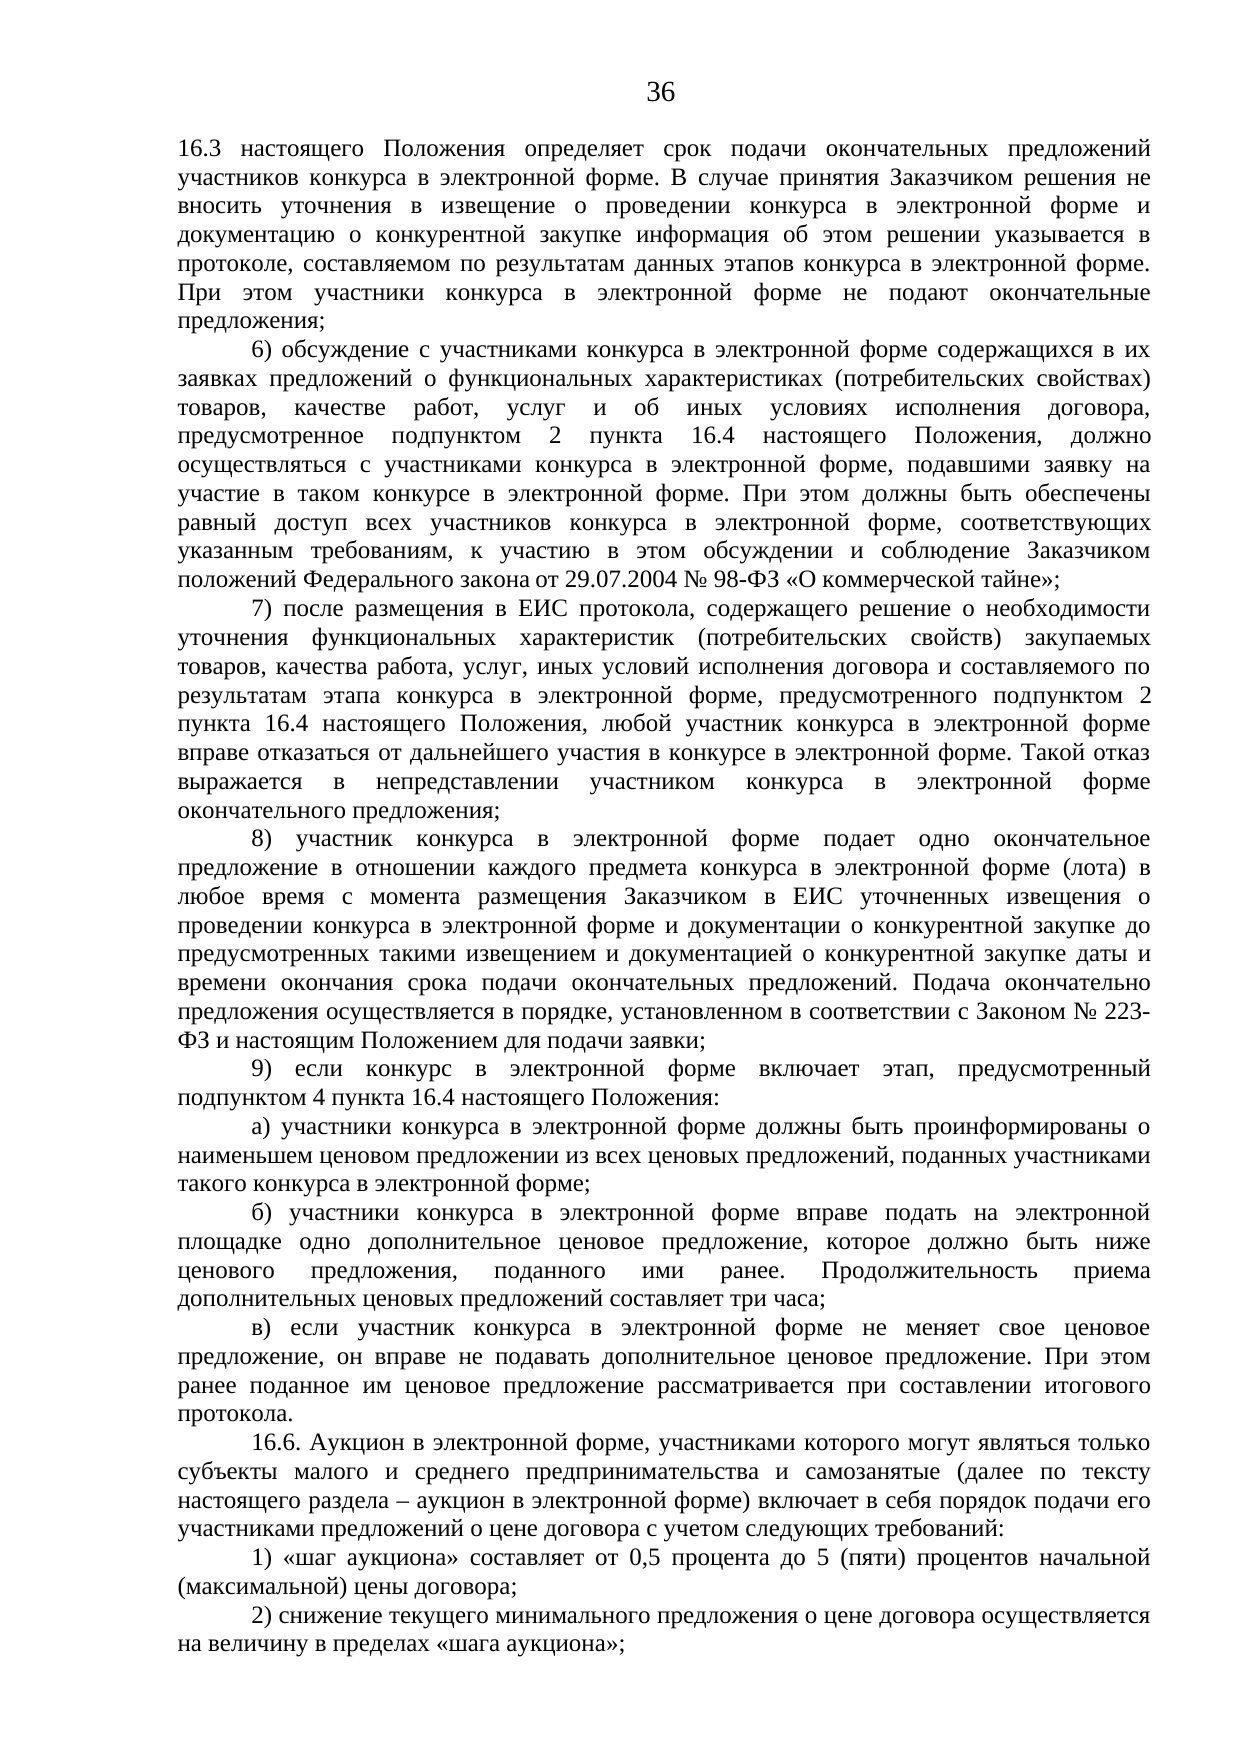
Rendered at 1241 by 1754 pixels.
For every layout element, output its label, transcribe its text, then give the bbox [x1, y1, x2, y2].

text 8) участник конкурса в электронной форме подает одно окончательное предложение в отношении каждого предмета конкурса в электронной форме (лота) в любое время с момента размещения Заказчиком в ЕИС уточненных извещения о проведении конкурса в электронной форме и документации о конкурентной закупке до предусмотренных такими извещением и документацией о конкурентной закупке даты и времени окончания срока подачи окончательных предложений. Подача окончательно предложения осуществляется в порядке, установленном в соответствии с Законом № 223-ФЗ и настоящим Положением для подачи заявки; [177, 823, 1152, 1053]
text 2) снижение текущего минимального предложения о цене договора осуществляется на величину в пределах «шага аукциона»; [177, 1600, 1152, 1657]
text б) участники конкурса в электронной форме вправе подать на электронной площадке одно дополнительное ценовое предложение, которое должно быть ниже ценового предложения, поданного ими ранее. Продолжительность приема дополнительных ценовых предложений составляет три часа; [177, 1197, 1152, 1312]
text а) участники конкурса в электронной форме должны быть проинформированы о наименьшем ценовом предложении из всех ценовых предложений, поданных участниками такого конкурса в электронной форме; [177, 1111, 1152, 1197]
text 16.6. Аукцион в электронной форме, участниками которого могут являться только субъекты малого и среднего предпринимательства и самозанятые (далее по тексту настоящего раздела – аукцион в электронной форме) включает в себя порядок подачи его участниками предложений о цене договора с учетом следующих требований: [177, 1427, 1152, 1542]
text в) если участник конкурса в электронной форме не меняет свое ценовое предложение, он вправе не подавать дополнительное ценовое предложение. При этом ранее поданное им ценовое предложение рассматривается при составлении итогового протокола. [177, 1312, 1152, 1427]
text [177, 133, 1152, 334]
text 6) обсуждение с участниками конкурса в электронной форме содержащихся в их заявках предложений о функциональных характеристиках (потребительских свойствах) товаров, качестве работ, услуг и об иных условиях исполнения договора, предусмотренное подпунктом 2 пункта 16.4 настоящего Положения, должно осуществляться с участниками конкурса в электронной форме, подавшими заявку на участие в таком конкурсе в электронной форме. При этом должны быть обеспечены равный доступ всех участников конкурса в электронной форме, соответствующих указанным требованиям, к участию в этом обсуждении и соблюдение Заказчиком положений Федерального закона от 29.07.2004 № 98-ФЗ «О коммерческой тайне»; [177, 334, 1152, 593]
text 9) если конкурс в электронной форме включает этап, предусмотренный подпунктом 4 пункта 16.4 настоящего Положения: [177, 1053, 1152, 1111]
text 7) после размещения в ЕИС протокола, содержащего решение о необходимости уточнения функциональных характеристик (потребительских свойств) закупаемых товаров, качества работа, услуг, иных условий исполнения договора и составляемого по результатам этапа конкурса в электронной форме, предусмотренного подпунктом 2 пункта 16.4 настоящего Положения, любой участник конкурса в электронной форме вправе отказаться от дальнейшего участия в конкурсе в электронной форме. Такой отказ выражается в непредставлении участником конкурса в электронной форме окончательного предложения; [177, 593, 1152, 823]
text 1) «шаг аукциона» составляет от 0,5 процента до 5 (пяти) процентов начальной (максимальной) цены договора; [177, 1542, 1152, 1600]
